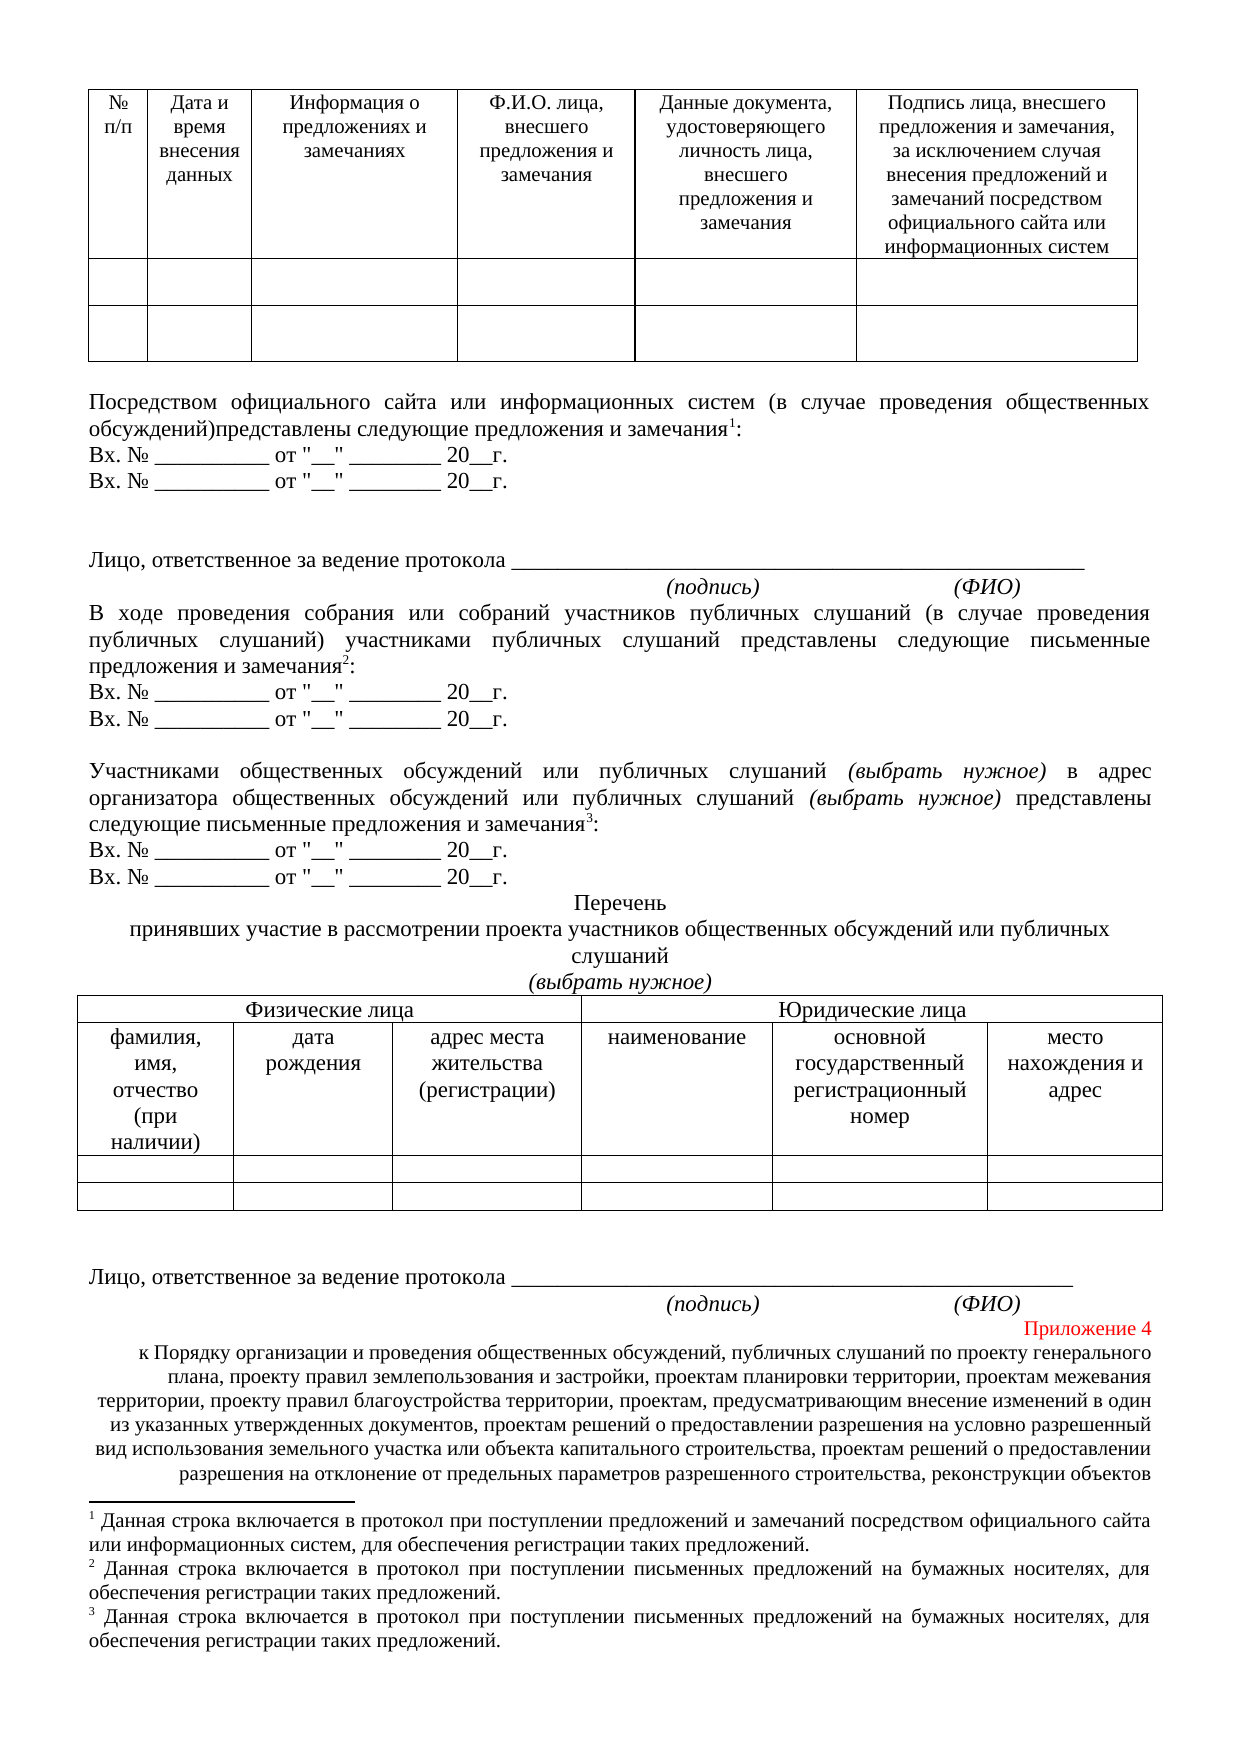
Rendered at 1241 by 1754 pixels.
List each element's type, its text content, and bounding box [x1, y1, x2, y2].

table_cell [89, 259, 147, 305]
table_cell дата рождения [234, 1023, 392, 1155]
text Вх. № __________ от "__" ________ 20__г. [89, 678, 1152, 705]
text В ходе проведения собрания или собраний участников публичных слушаний (в случае проведения публичных слушаний) участниками публичных слушаний представлены следующие письменные предложения и замечания: [89, 599, 1152, 678]
table_cell [148, 306, 251, 361]
text Лицо, ответственное за ведение протокола _________________________________________________ [89, 1263, 1152, 1290]
table_cell [988, 1156, 1162, 1182]
text (подпись) (ФИО) [89, 1290, 1152, 1316]
table_header Юридические лица [582, 996, 1162, 1022]
table_cell [582, 1183, 772, 1209]
text (подпись) (ФИО) [89, 573, 1152, 599]
table_cell [458, 306, 634, 361]
table_header Данные документа, удостоверяющего личность лица, внесшего предложения и замечания [636, 90, 856, 258]
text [89, 1340, 1152, 1484]
table_cell [636, 306, 856, 361]
table_cell [773, 1156, 987, 1182]
table_cell фамилия, имя, отчество (при наличии) [78, 1023, 233, 1155]
table_cell [89, 306, 147, 361]
table_cell [857, 259, 1137, 305]
table_cell [393, 1156, 581, 1182]
table_header № п/п [89, 90, 147, 258]
text (выбрать нужное) [89, 968, 1152, 994]
table_cell адрес места жительства (регистрации) [393, 1023, 581, 1155]
text Посредством официального сайта или информационных систем (в случае проведения общественных обсуждений)представлены следующие предложения и замечания: [89, 388, 1152, 441]
text Участниками общественных обсуждений или публичных слушаний (выбрать нужное) в адрес организатора общественных обсуждений или публичных слушаний (выбрать нужное) представлены следующие письменные предложения и замечания: [89, 757, 1152, 836]
table_cell [234, 1183, 392, 1209]
text Вх. № __________ от "__" ________ 20__г. [89, 836, 1152, 863]
table_cell [582, 1156, 772, 1182]
table_cell [988, 1183, 1162, 1209]
table_cell [393, 1183, 581, 1209]
table_cell наименование [582, 1023, 772, 1155]
text Вх. № __________ от "__" ________ 20__г. [89, 705, 1152, 731]
table_cell [78, 1183, 233, 1209]
table_cell [857, 306, 1137, 361]
table_header Дата и время внесения данных [148, 90, 251, 258]
text Вх. № __________ от "__" ________ 20__г. [89, 863, 1152, 889]
table_header Информация о предложениях и замечаниях [252, 90, 457, 258]
table_cell [252, 259, 457, 305]
table_cell [252, 306, 457, 361]
table_cell [773, 1183, 987, 1209]
table_header Ф.И.О. лица, внесшего предложения и замечания [458, 90, 634, 258]
table_cell [636, 259, 856, 305]
text принявших участие в рассмотрении проекта участников общественных обсуждений или публичных слушаний [89, 916, 1152, 968]
text Вх. № __________ от "__" ________ 20__г. [89, 441, 1152, 467]
table_cell [148, 259, 251, 305]
text Вх. № __________ от "__" ________ 20__г. [89, 467, 1152, 494]
table_cell [458, 259, 634, 305]
text Перечень [89, 889, 1152, 916]
table_cell основной государственный регистрационный номер [773, 1023, 987, 1155]
text Лицо, ответственное за ведение протокола __________________________________________________ [89, 547, 1152, 573]
table_header Физические лица [78, 996, 581, 1022]
text Приложение 4 [89, 1316, 1152, 1340]
table_cell [234, 1156, 392, 1182]
table_cell [78, 1156, 233, 1182]
table_cell место нахождения и адрес [988, 1023, 1162, 1155]
